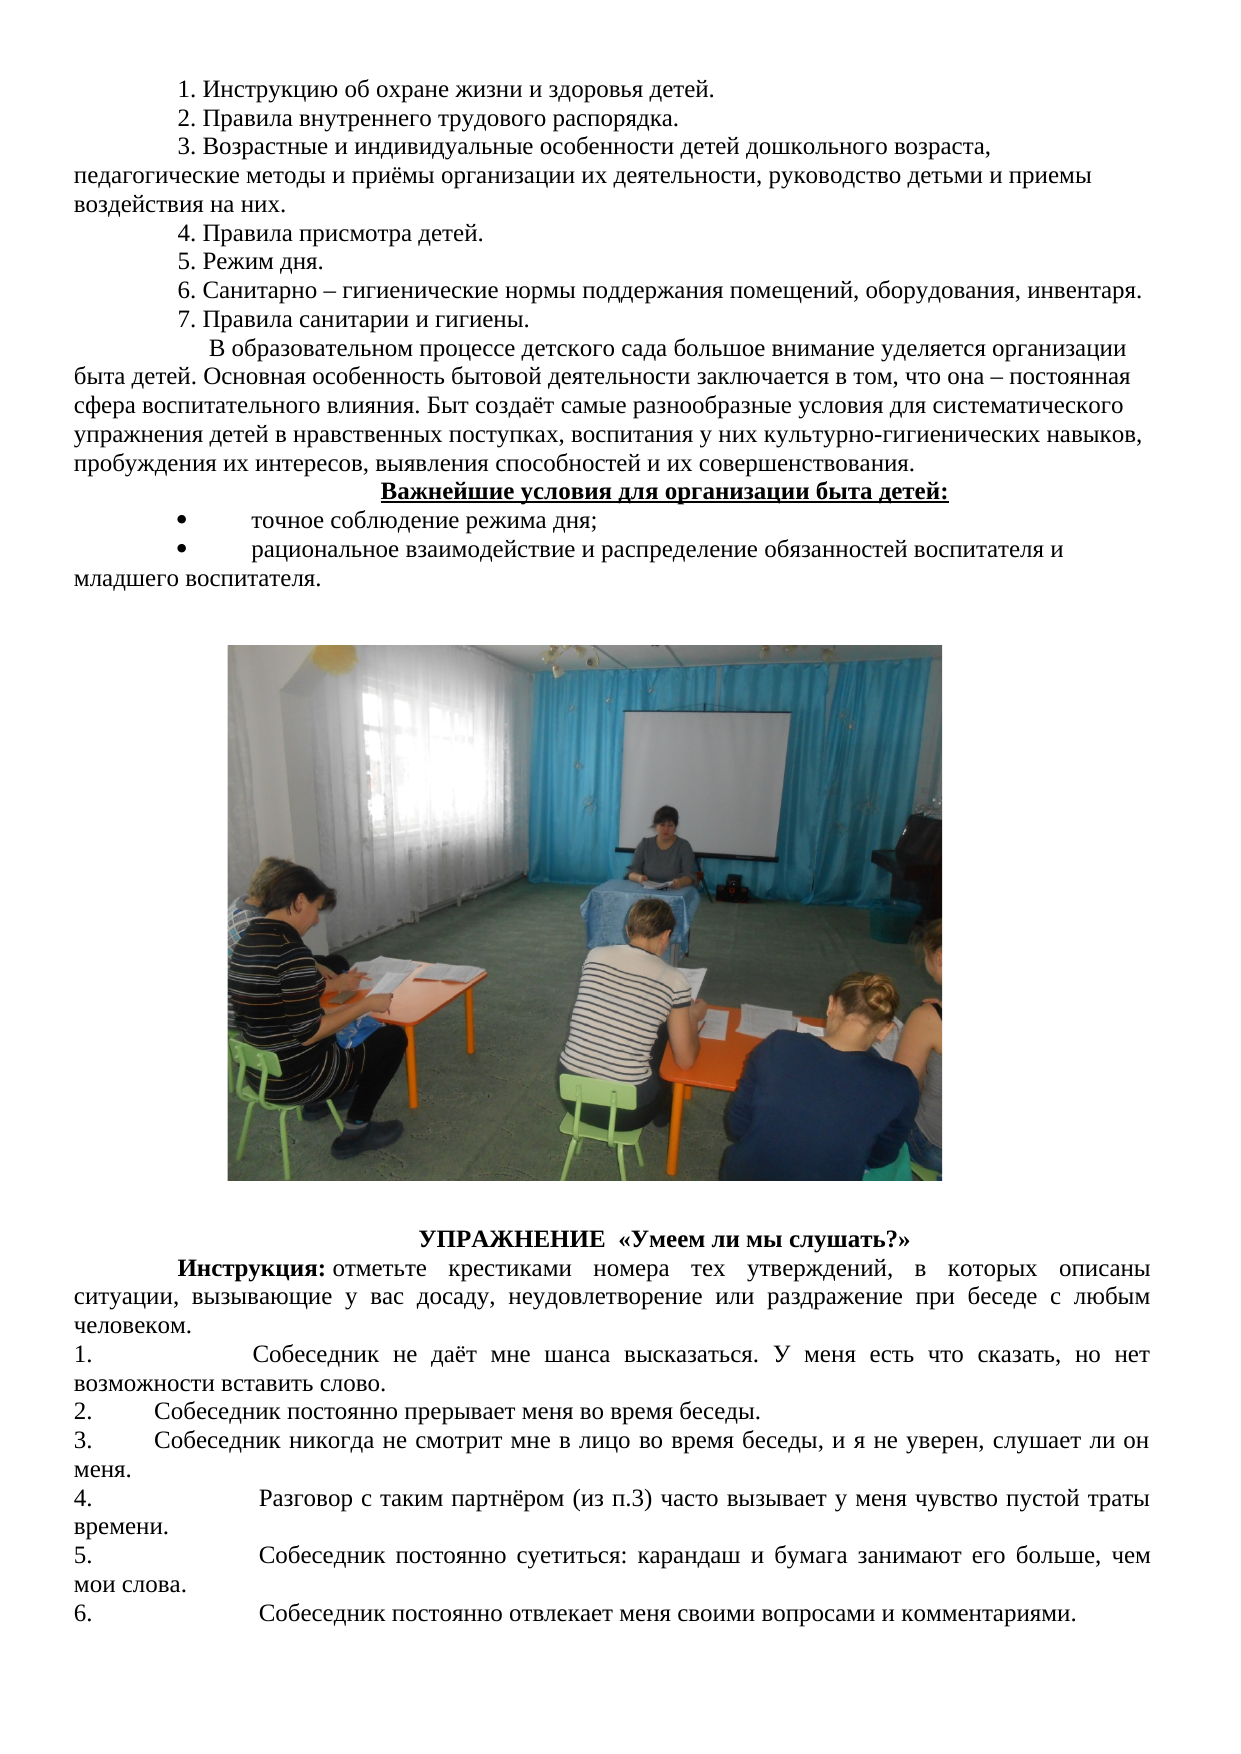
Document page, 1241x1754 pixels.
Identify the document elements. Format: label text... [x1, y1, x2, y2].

list Собеседник никогда не смотрит мне в лицо во время беседы, и я не уверен, слушает ли он меня. [74, 1425, 1152, 1483]
text 1. Инструкцию об охране жизни и здоровья детей. [74, 74, 1152, 103]
list Собеседник постоянно отвлекает меня своими вопросами и комментариями. [74, 1598, 1152, 1626]
list Собеседник постоянно суетиться: карандаш и бумага занимают его больше, чем мои слова. [74, 1540, 1152, 1598]
list точное соблюдение режима дня; [74, 505, 1152, 534]
picture [227, 645, 943, 1181]
text 6. Санитарно – гигиенические нормы поддержания помещений, оборудования, инвентаря. [74, 275, 1152, 304]
text Инструкция: отметьте крестиками номера тех утверждений, в которых описаны ситуации, вызывающие у вас досаду, неудовлетворение или раздражение при беседе с любым человеком. [74, 1253, 1152, 1339]
list рациональное взаимодействие и распределение обязанностей воспитателя и младшего воспитателя. [74, 534, 1152, 591]
text 2. Правила внутреннего трудового распорядка. [74, 103, 1152, 131]
text 7. Правила санитарии и гигиены. [74, 304, 1152, 333]
text 5. Режим дня. [74, 246, 1152, 275]
list Собеседник постоянно прерывает меня во время беседы. [74, 1396, 1152, 1425]
list Собеседник не даёт мне шанса высказаться. У меня есть что сказать, но нет возможности вставить слово. [74, 1339, 1152, 1396]
text В образовательном процессе детского сада большое внимание уделяется организации быта детей. Основная особенность бытовой деятельности заключается в том, что она – постоянная сфера воспитательного влияния. Быт создаёт самые разнообразные условия для систематического упражнения детей в нравственных поступках, воспитания у них культурно-гигиенических навыков, пробуждения их интересов, выявления способностей и их совершенствования. [74, 333, 1152, 476]
list Разговор с таким партнёром (из п.3) часто вызывает у меня чувство пустой траты времени. [74, 1483, 1152, 1540]
text 4. Правила присмотра детей. [74, 218, 1152, 246]
text 3. Возрастные и индивидуальные особенности детей дошкольного возраста, педагогические методы и приёмы организации их деятельности, руководство детьми и приемы воздействия на них. [74, 131, 1152, 218]
text УПРАЖНЕНИЕ «Умеем ли мы слушать?» [74, 1224, 1152, 1253]
text Важнейшие условия для организации быта детей: [74, 476, 1152, 505]
